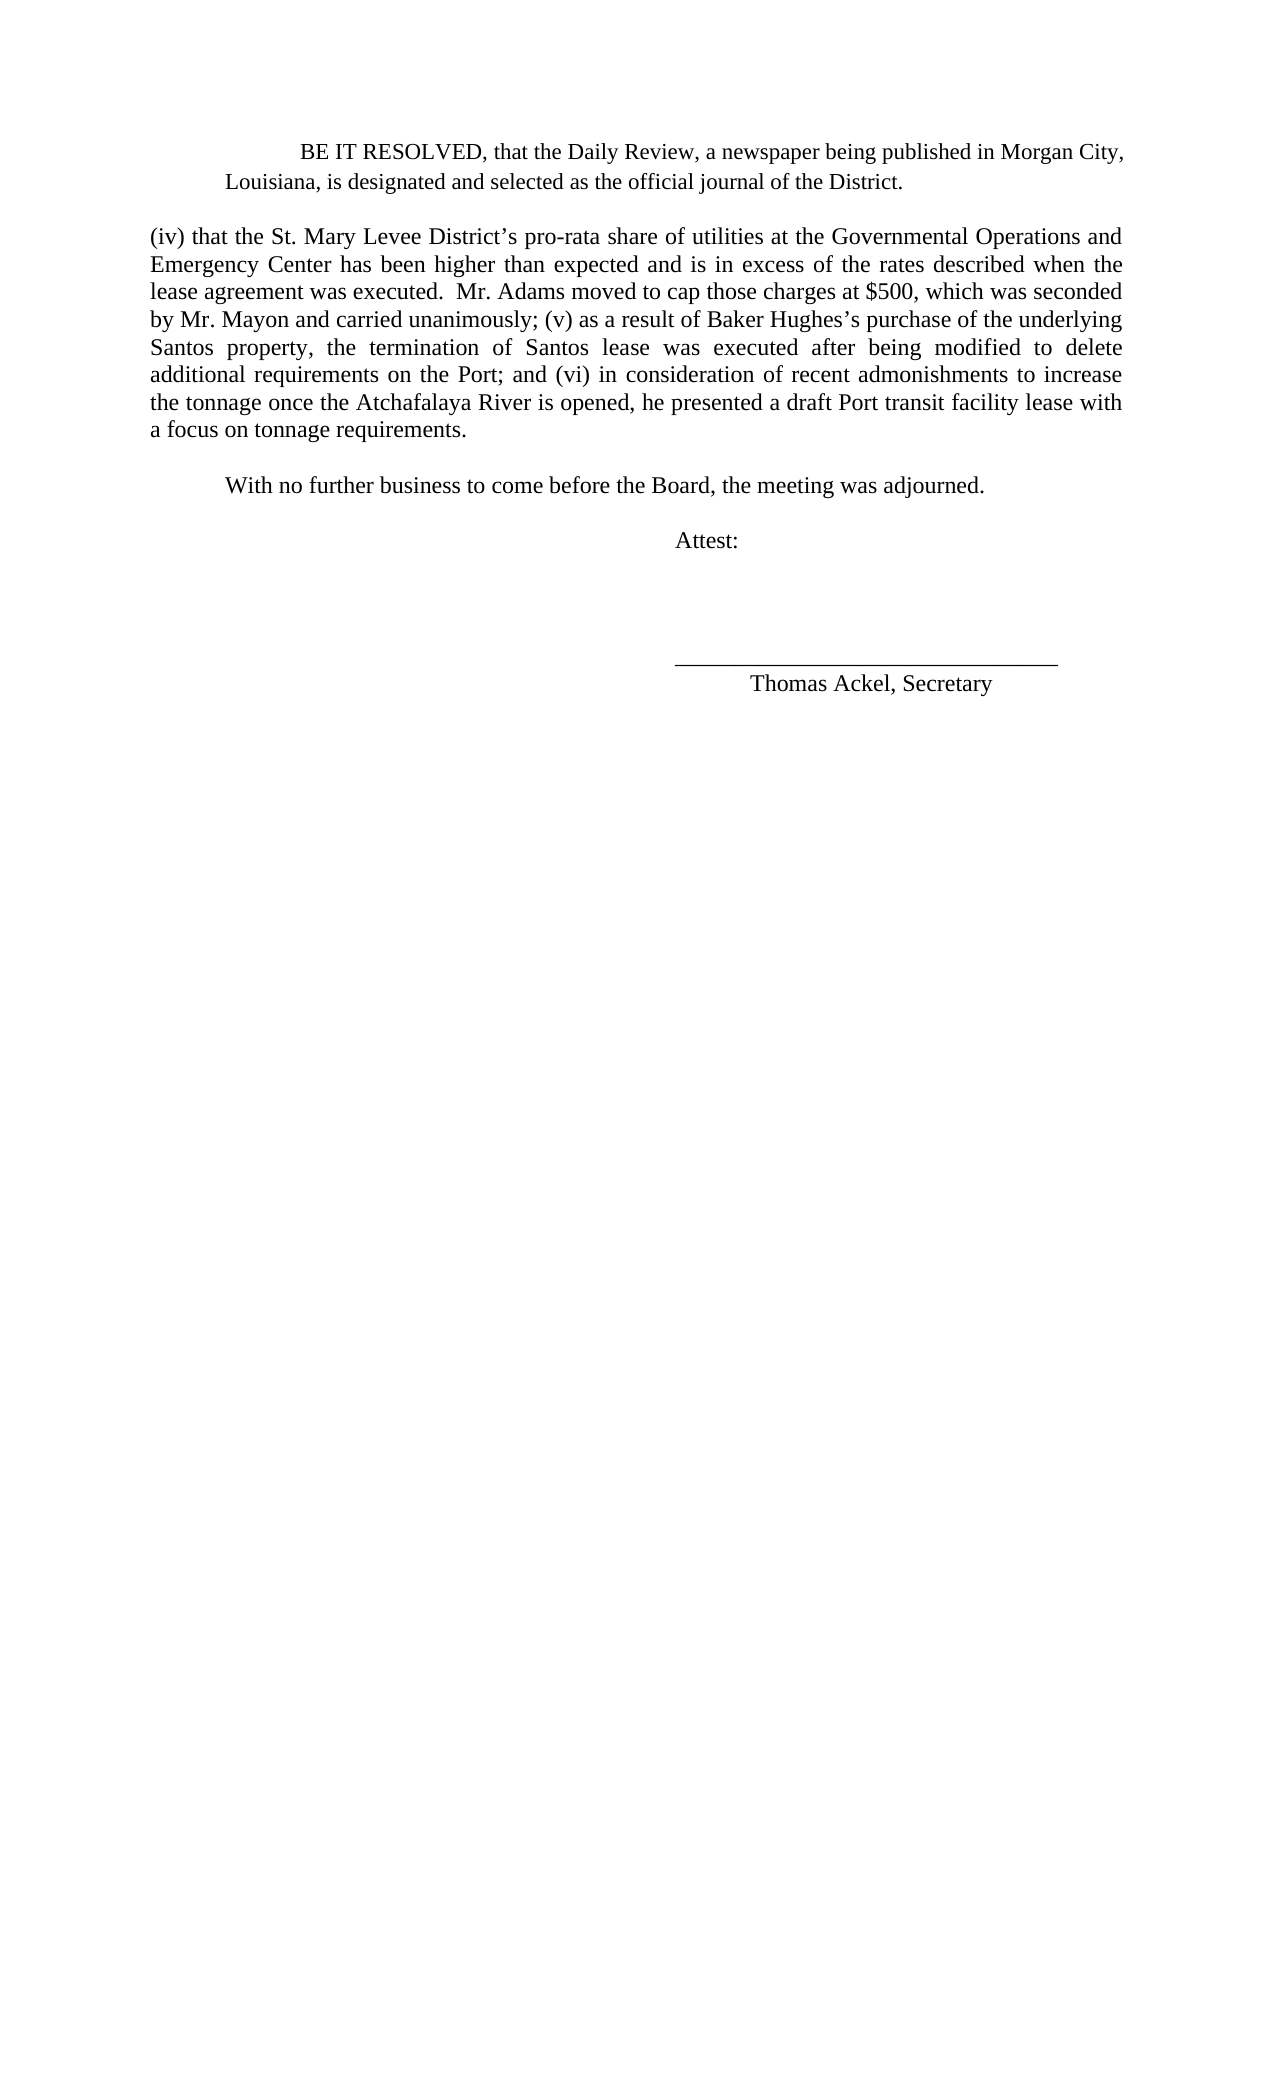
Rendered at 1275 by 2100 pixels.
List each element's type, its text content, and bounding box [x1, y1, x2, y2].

text ________________________________ Thomas Ackel, Secretary [150, 641, 1125, 696]
text With no further business to come before the Board, the meeting was adjourned. [150, 471, 1125, 498]
text Attest: [150, 526, 1125, 553]
text BE IT RESOLVED, that the Daily Review, a newspaper being published in Morgan City, Louisiana, is designated and selected as the official journal of the District. [225, 135, 1125, 195]
text (iv) that the St. Mary Levee District’s pro-rata share of utilities at the Governmental Operations and Emergency Center has been higher than expected and is in excess of the rates described when the lease agreement was executed. Mr. Adams moved to cap those charges at $500, which was seconded by Mr. Mayon and carried unanimously; (v) as a result of Baker Hughes’s purchase of the underlying Santos property, the termination of Santos lease was executed after being modified to delete additional requirements on the Port; and (vi) in consideration of recent admonishments to increase the tonnage once the Atchafalaya River is opened, he presented a draft Port transit facility lease with a focus on tonnage requirements. [150, 222, 1125, 443]
